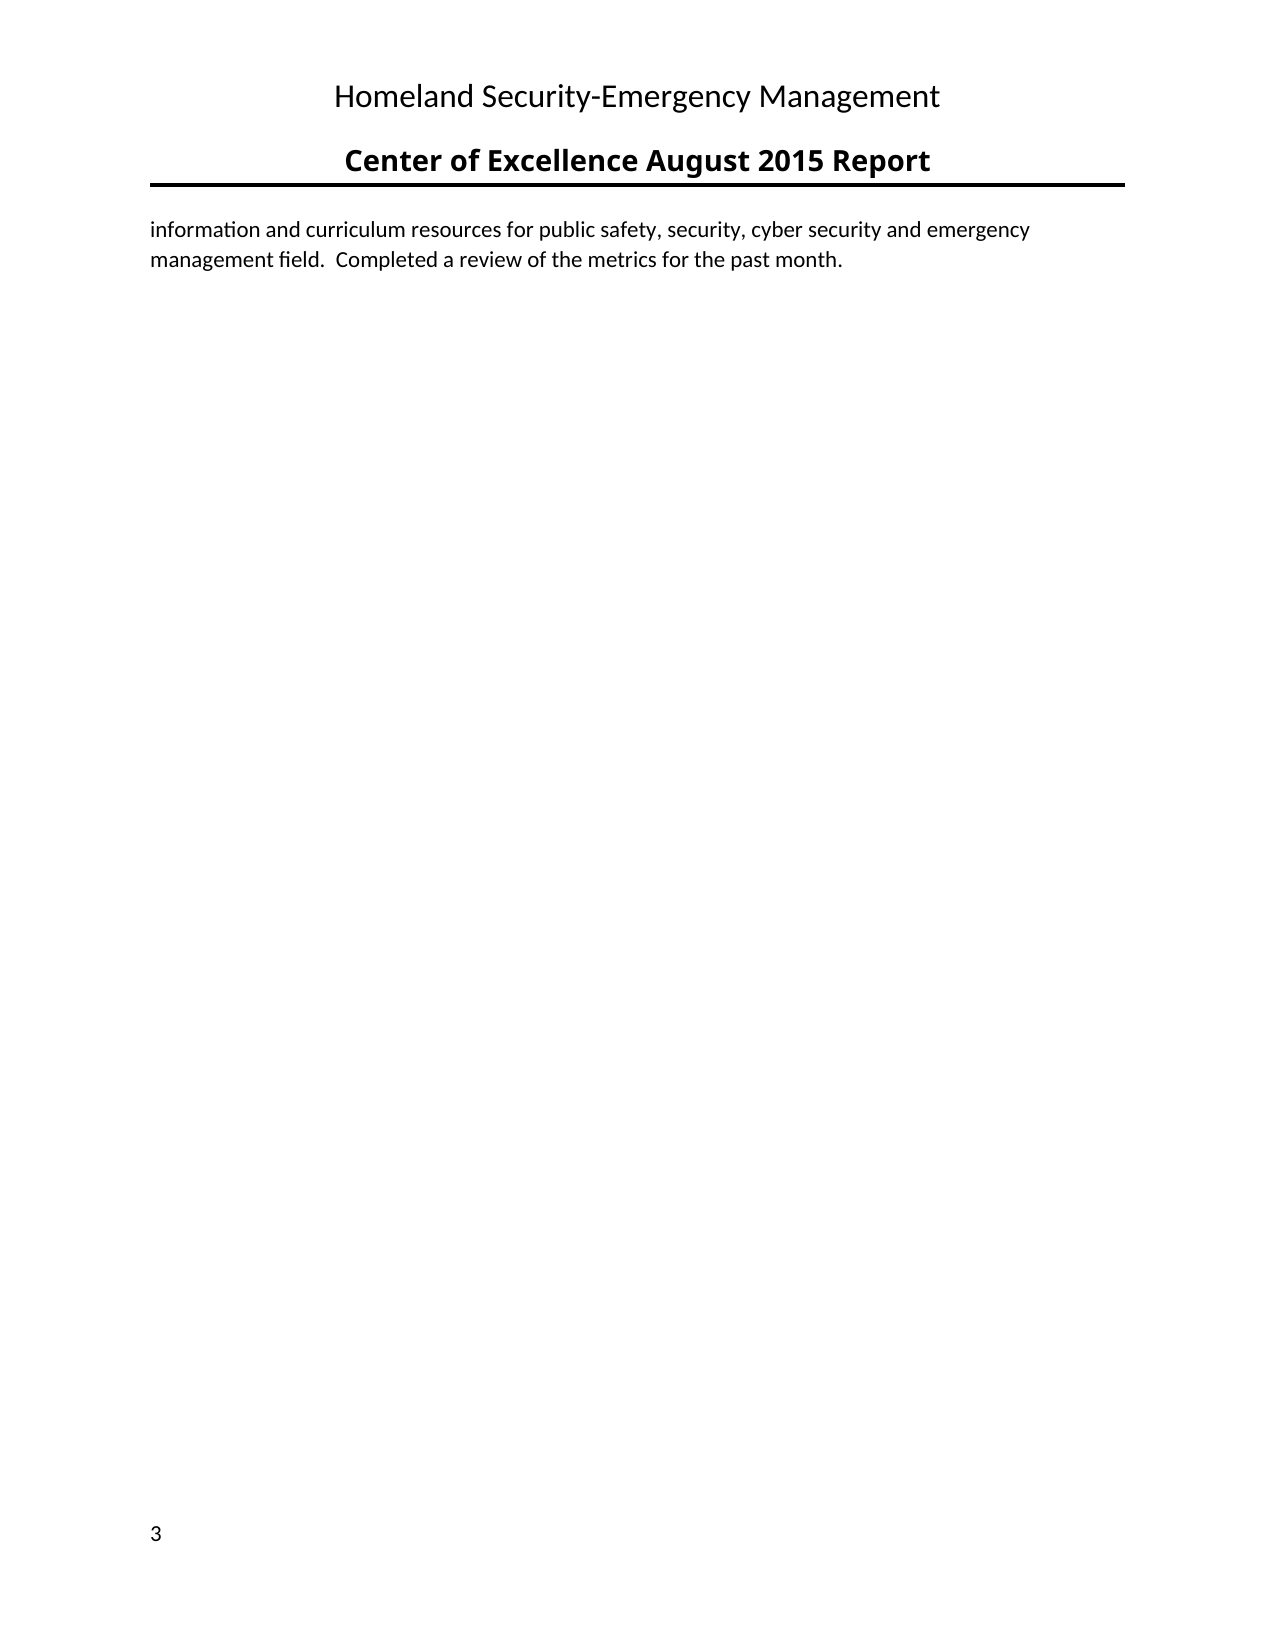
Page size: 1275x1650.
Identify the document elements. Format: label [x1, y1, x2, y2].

text [150, 215, 1125, 273]
